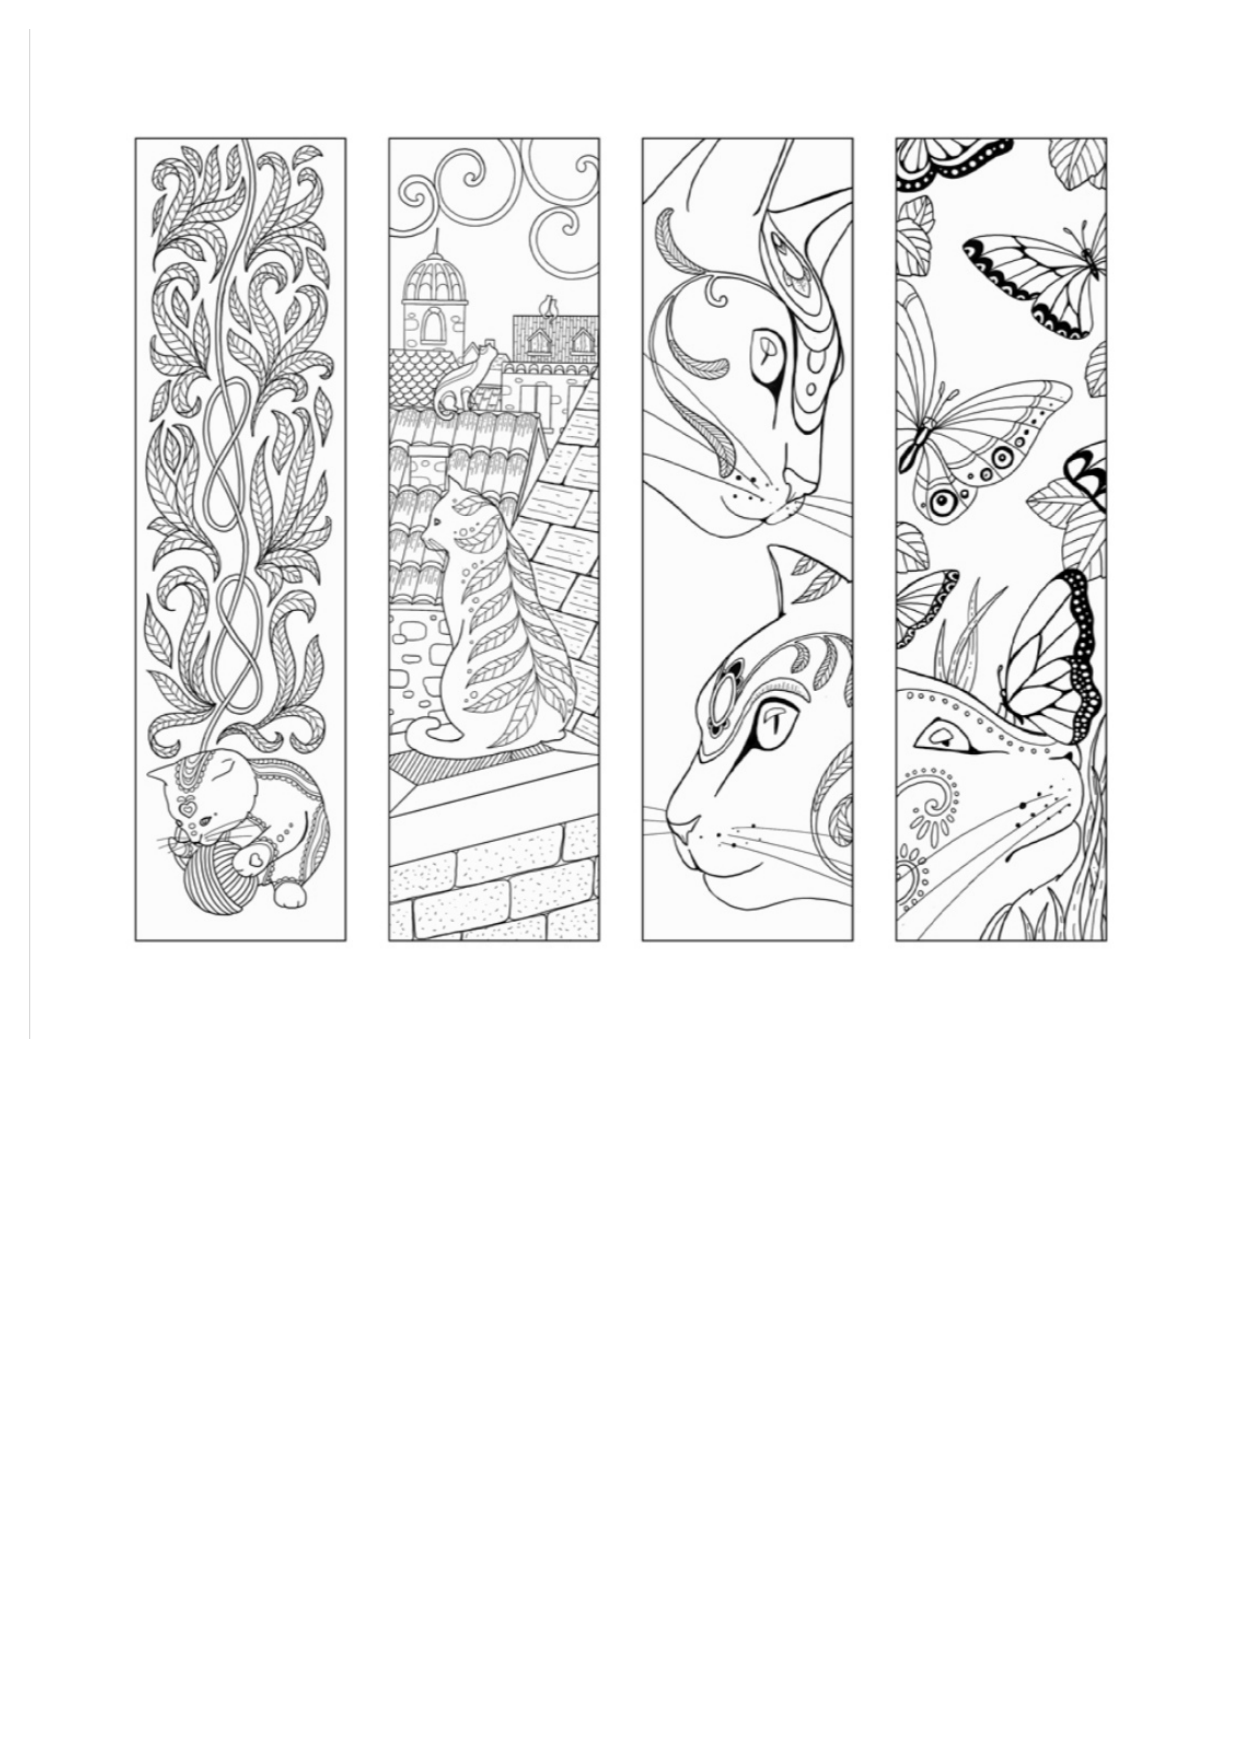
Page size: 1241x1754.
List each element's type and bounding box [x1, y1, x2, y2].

picture [29, 29, 1211, 1039]
